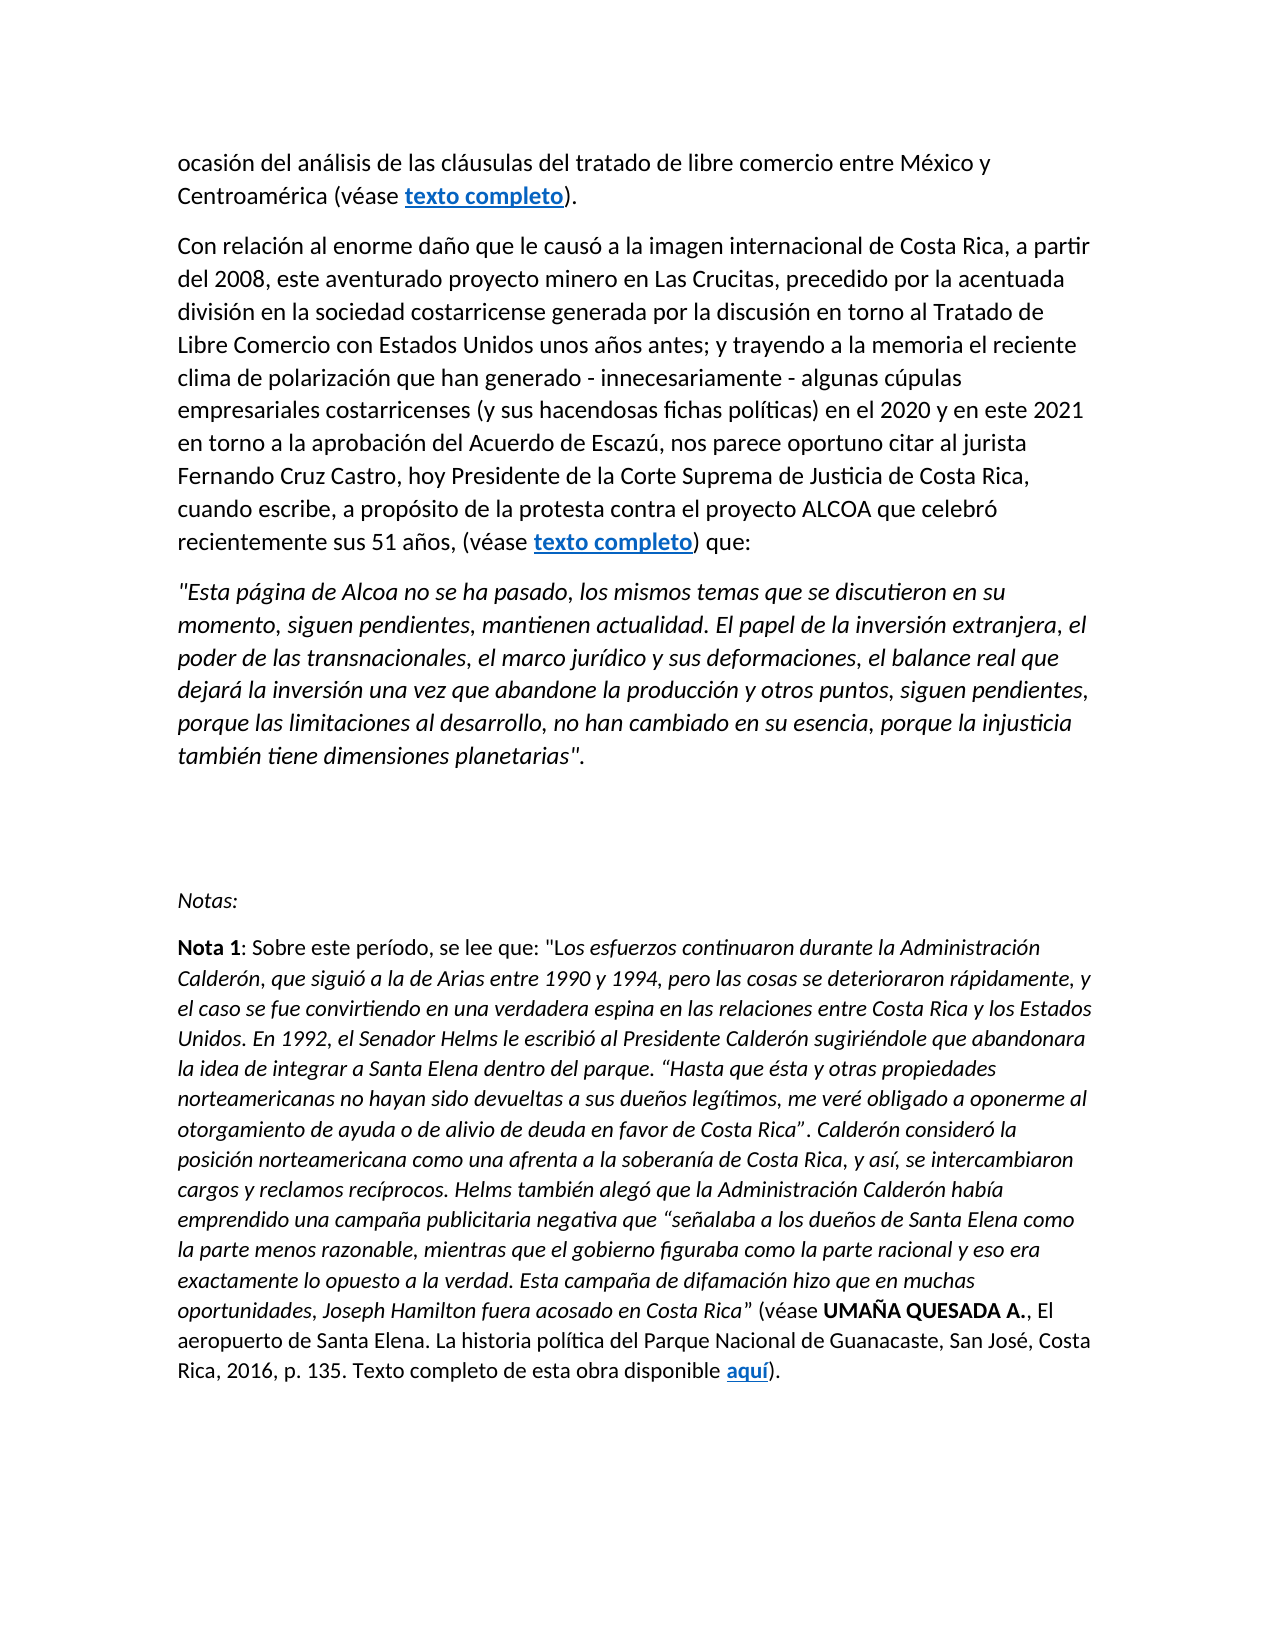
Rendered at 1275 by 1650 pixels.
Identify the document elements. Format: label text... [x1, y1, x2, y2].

text "Esta página de Alcoa no se ha pasado, los mismos temas que se discutieron en su momento, siguen pendientes, mantienen actualidad. El papel de la inversión extranjera, el poder de las transnacionales, el marco jurídico y sus deformaciones, el balance real que dejará la inversión una vez que abandone la producción y otros puntos, siguen pendientes, porque las limitaciones al desarrollo, no han cambiado en su esencia, porque la injusticia también tiene dimensiones planetarias". [177, 576, 1098, 771]
text Nota 1: Sobre este período, se lee que: "Los esfuerzos continuaron durante la Administración Calderón, que siguió a la de Arias entre 1990 y 1994, pero las cosas se deterioraron rápidamente, y el caso se fue convirtiendo en una verdadera espina en las relaciones entre Costa Rica y los Estados Unidos. En 1992, el Senador Helms le escribió al Presidente Calderón sugiriéndole que abandonara la idea de integrar a Santa Elena dentro del parque. “Hasta que ésta y otras propiedades norteamericanas no hayan sido devueltas a sus dueños legítimos, me veré obligado a oponerme al otorgamiento de ayuda o de alivio de deuda en favor de Costa Rica”. Calderón consideró la posición norteamericana como una afrenta a la soberanía de Costa Rica, y así, se intercambiaron cargos y reclamos recíprocos. Helms también alegó que la Administración Calderón había emprendido una campaña publicitaria negativa que “señalaba a los dueños de Santa Elena como la parte menos razonable, mientras que el gobierno figuraba como la parte racional y eso era exactamente lo opuesto a la verdad. Esta campaña de difamación hizo que en muchas oportunidades, Joseph Hamilton fuera acosado en Costa Rica” (véase UMAÑA QUESADA A., El aeropuerto de Santa Elena. La historia política del Parque Nacional de Guanacaste, San José, Costa Rica, 2016, p. 135. Texto completo de esta obra disponible aquí). [177, 933, 1098, 1384]
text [177, 148, 1098, 211]
text Notas: [177, 887, 1098, 914]
text Con relación al enorme daño que le causó a la imagen internacional de Costa Rica, a partir del 2008, este aventurado proyecto minero en Las Crucitas, precedido por la acentuada división en la sociedad costarricense generada por la discusión en torno al Tratado de Libre Comercio con Estados Unidos unos años antes; y trayendo a la memoria el reciente clima de polarización que han generado - innecesariamente - algunas cúpulas empresariales costarricenses (y sus hacendosas fichas políticas) en el 2020 y en este 2021 en torno a la aprobación del Acuerdo de Escazú, nos parece oportuno citar al jurista Fernando Cruz Castro, hoy Presidente de la Corte Suprema de Justicia de Costa Rica, cuando escribe, a propósito de la protesta contra el proyecto ALCOA que celebró recientemente sus 51 años, (véase texto completo) que: [177, 230, 1098, 557]
